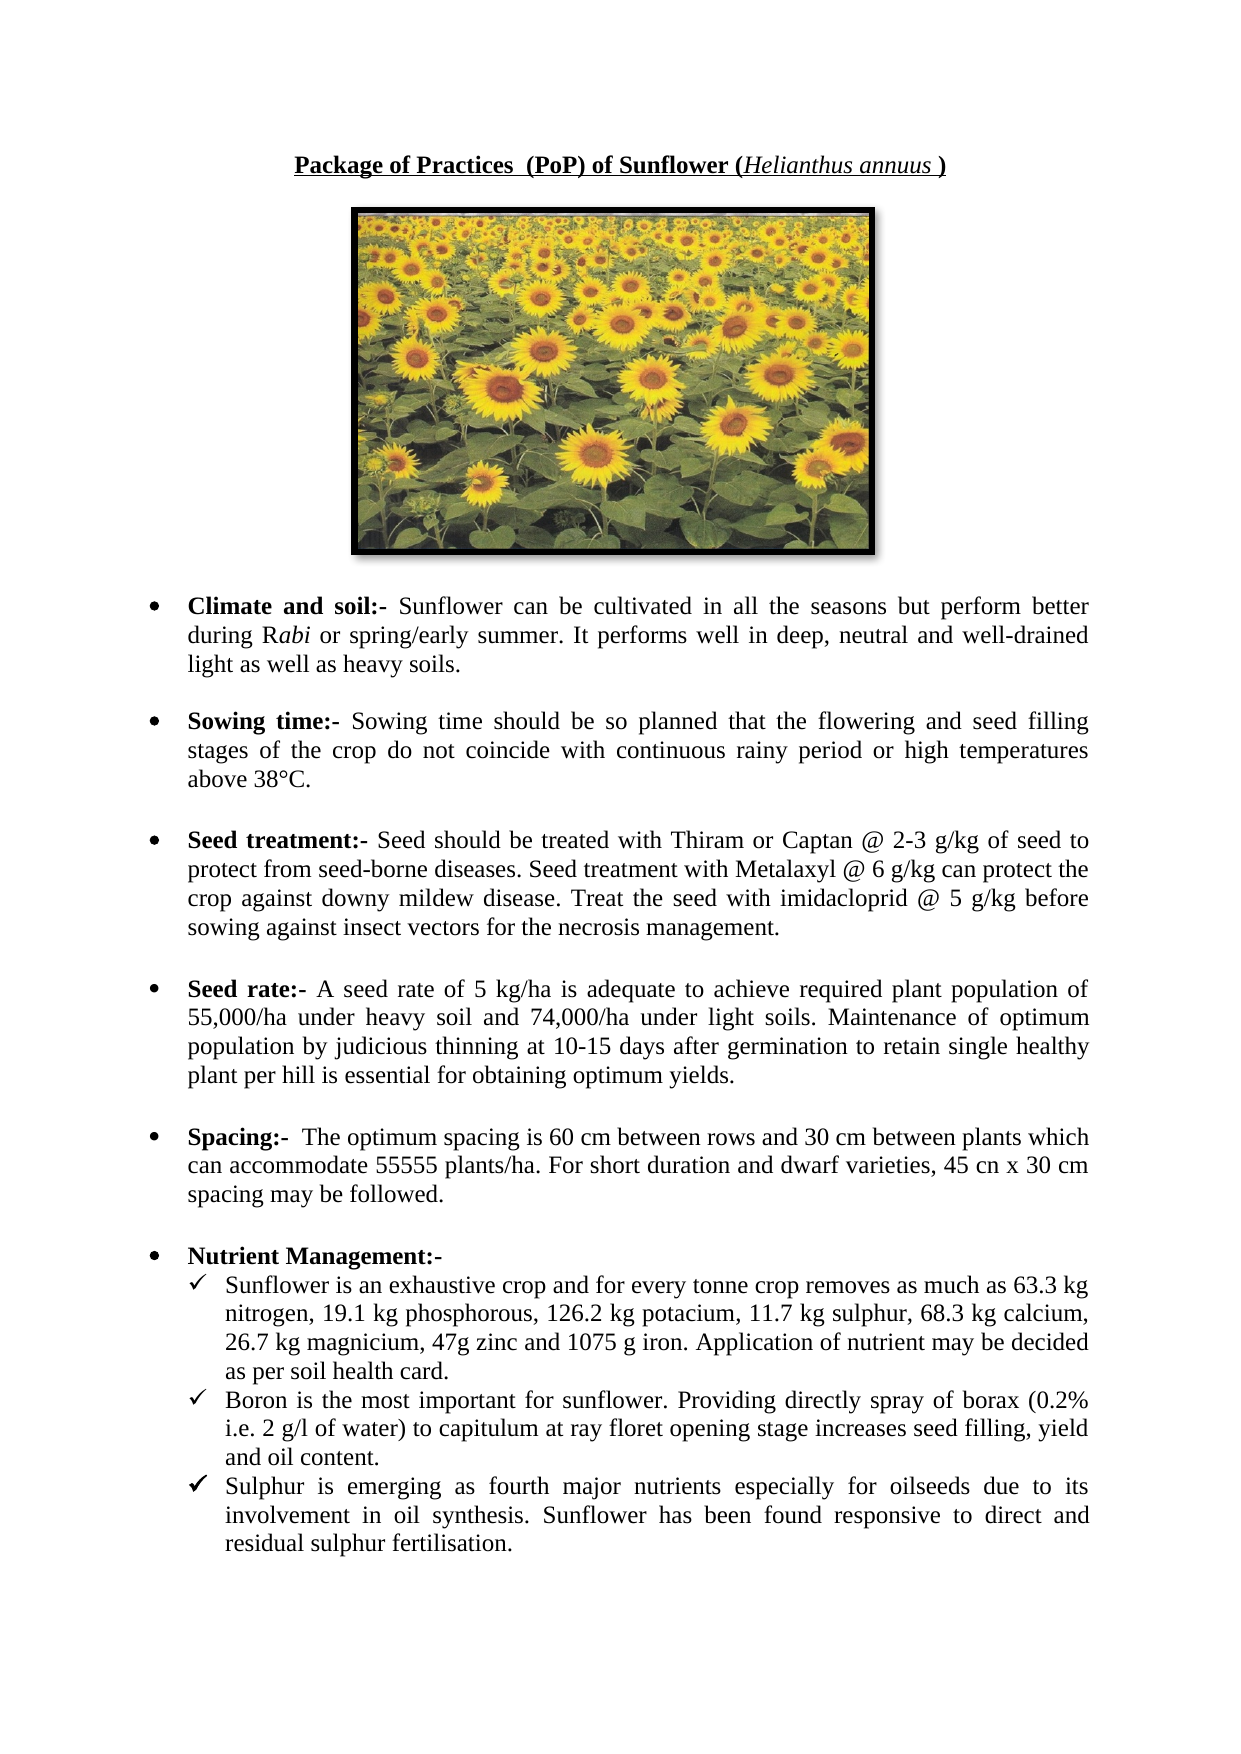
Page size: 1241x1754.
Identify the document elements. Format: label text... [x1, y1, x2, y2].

picture [358, 213, 869, 549]
list Climate and soil:- Sunflower can be cultivated in all the seasons but perform better during Rabi or spring/early summer. It performs well in deep, neutral and well-drained light as well as heavy soils. [150, 591, 1090, 678]
list Boron is the most important for sunflower. Providing directly spray of borax (0.2% i.e. 2 g/l of water) to capitulum at ray floret opening stage increases seed filling, yield and oil content. [187, 1385, 1090, 1471]
list Seed treatment:- Seed should be treated with Thiram or Captan @ 2-3 g/kg of seed to protect from seed-borne diseases. Seed treatment with Metalaxyl @ 6 g/kg can protect the crop against downy mildew disease. Treat the seed with imidacloprid @ 5 g/kg before sowing against insect vectors for the necrosis management. [150, 826, 1090, 941]
list Spacing:- The optimum spacing is 60 cm between rows and 30 cm between plants which can accommodate 55555 plants/ha. For short duration and dwarf varieties, 45 cn x 30 cm spacing may be followed. [150, 1122, 1090, 1208]
list Sulphur is emerging as fourth major nutrients especially for oilseeds due to its involvement in oil synthesis. Sunflower has been found responsive to direct and residual sulphur fertilisation. [187, 1471, 1090, 1557]
list Sowing time:- Sowing time should be so planned that the flowering and seed filling stages of the crop do not coincide with continuous rainy period or high temperatures above 38°C. [150, 706, 1090, 793]
list Sunflower is an exhaustive crop and for every tonne crop removes as much as 63.3 kg nitrogen, 19.1 kg phosphorous, 126.2 kg potacium, 11.7 kg sulphur, 68.3 kg calcium, 26.7 kg magnicium, 47g zinc and 1075 g iron. Application of nutrient may be decided as per soil health card. [187, 1270, 1090, 1385]
list Nutrient Management:- [150, 1241, 1090, 1270]
list Seed rate:- A seed rate of 5 kg/ha is adequate to achieve required plant population of 55,000/ha under heavy soil and 74,000/ha under light soils. Maintenance of optimum population by judicious thinning at 10-15 days after germination to retain single healthy plant per hill is essential for obtaining optimum yields. [150, 974, 1090, 1089]
text Package of Practices (PoP) of Sunflower (Helianthus annuus ) [150, 150, 1090, 179]
